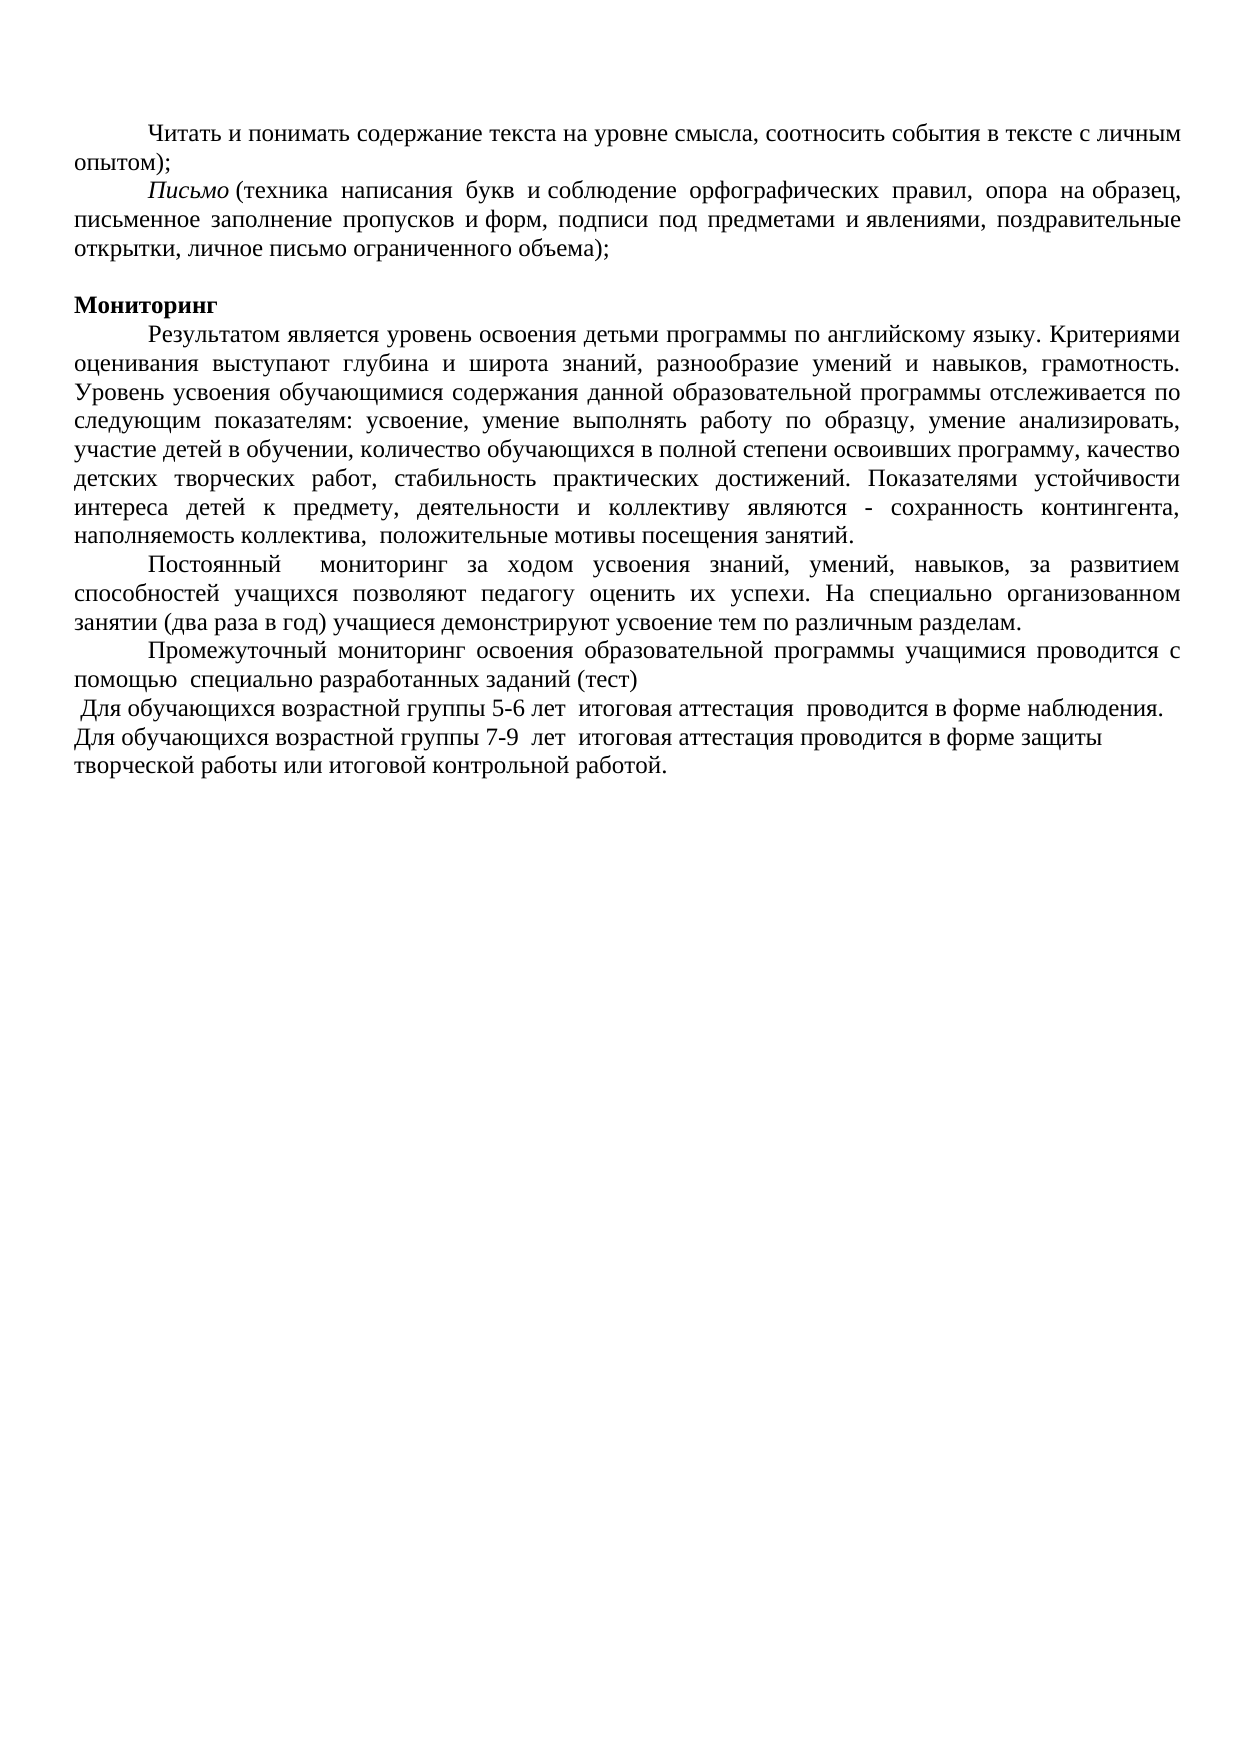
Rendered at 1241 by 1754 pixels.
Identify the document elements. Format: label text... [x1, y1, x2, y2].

text Промежуточный мониторинг освоения образовательной программы учащимися проводится с помощью специально разработанных заданий (тест) [74, 664, 1181, 722]
text Мониторинг [74, 319, 1181, 348]
text Постоянный мониторинг за ходом усвоения знаний, умений, навыков, за развитием способностей учащихся позволяют педагогу оценить их успехи. На специально организованном занятии (два раза в год) учащиеся демонстрируют усвоение тем по различным разделам. [74, 578, 1181, 664]
text Для обучающихся возрастной группы 5-6 лет итоговая аттестация проводится в форме наблюдения. [74, 722, 1181, 751]
text Читать и понимать содержание текста на уровне смысла, соотносить события в тексте с личным опытом); [74, 147, 1181, 204]
text Результатом является уровень освоения детьми программы по английскому языку. Критериями оценивания выступают глубина и широта знаний, разнообразие умений и навыков, грамотность. Уровень усвоения обучающимися содержания данной образовательной программы отслеживается по следующим показателям: усвоение, умение выполнять работу по образцу, умение анализировать, участие детей в обучении, количество обучающихся в полной степени освоивших программу, качество детских творческих работ, стабильность практических достижений. Показателями устойчивости интереса детей к предмету, деятельности и коллективу являются - сохранность контингента, наполняемость коллектива, положительные мотивы посещения занятий. [74, 348, 1181, 578]
text Понимать внутреннюю организацию текста; [74, 118, 1181, 147]
text Письмо (техника написания букв и соблюдение орфографических правил, опора на образец, письменное заполнение пропусков и форм, подписи под предметами и явлениями, поздравительные открытки, личное письмо ограниченного объема); [74, 204, 1181, 291]
text Для обучающихся возрастной группы 7-9 лет итоговая аттестация проводится в форме защиты творческой работы или итоговой контрольной работой. [74, 751, 1181, 808]
